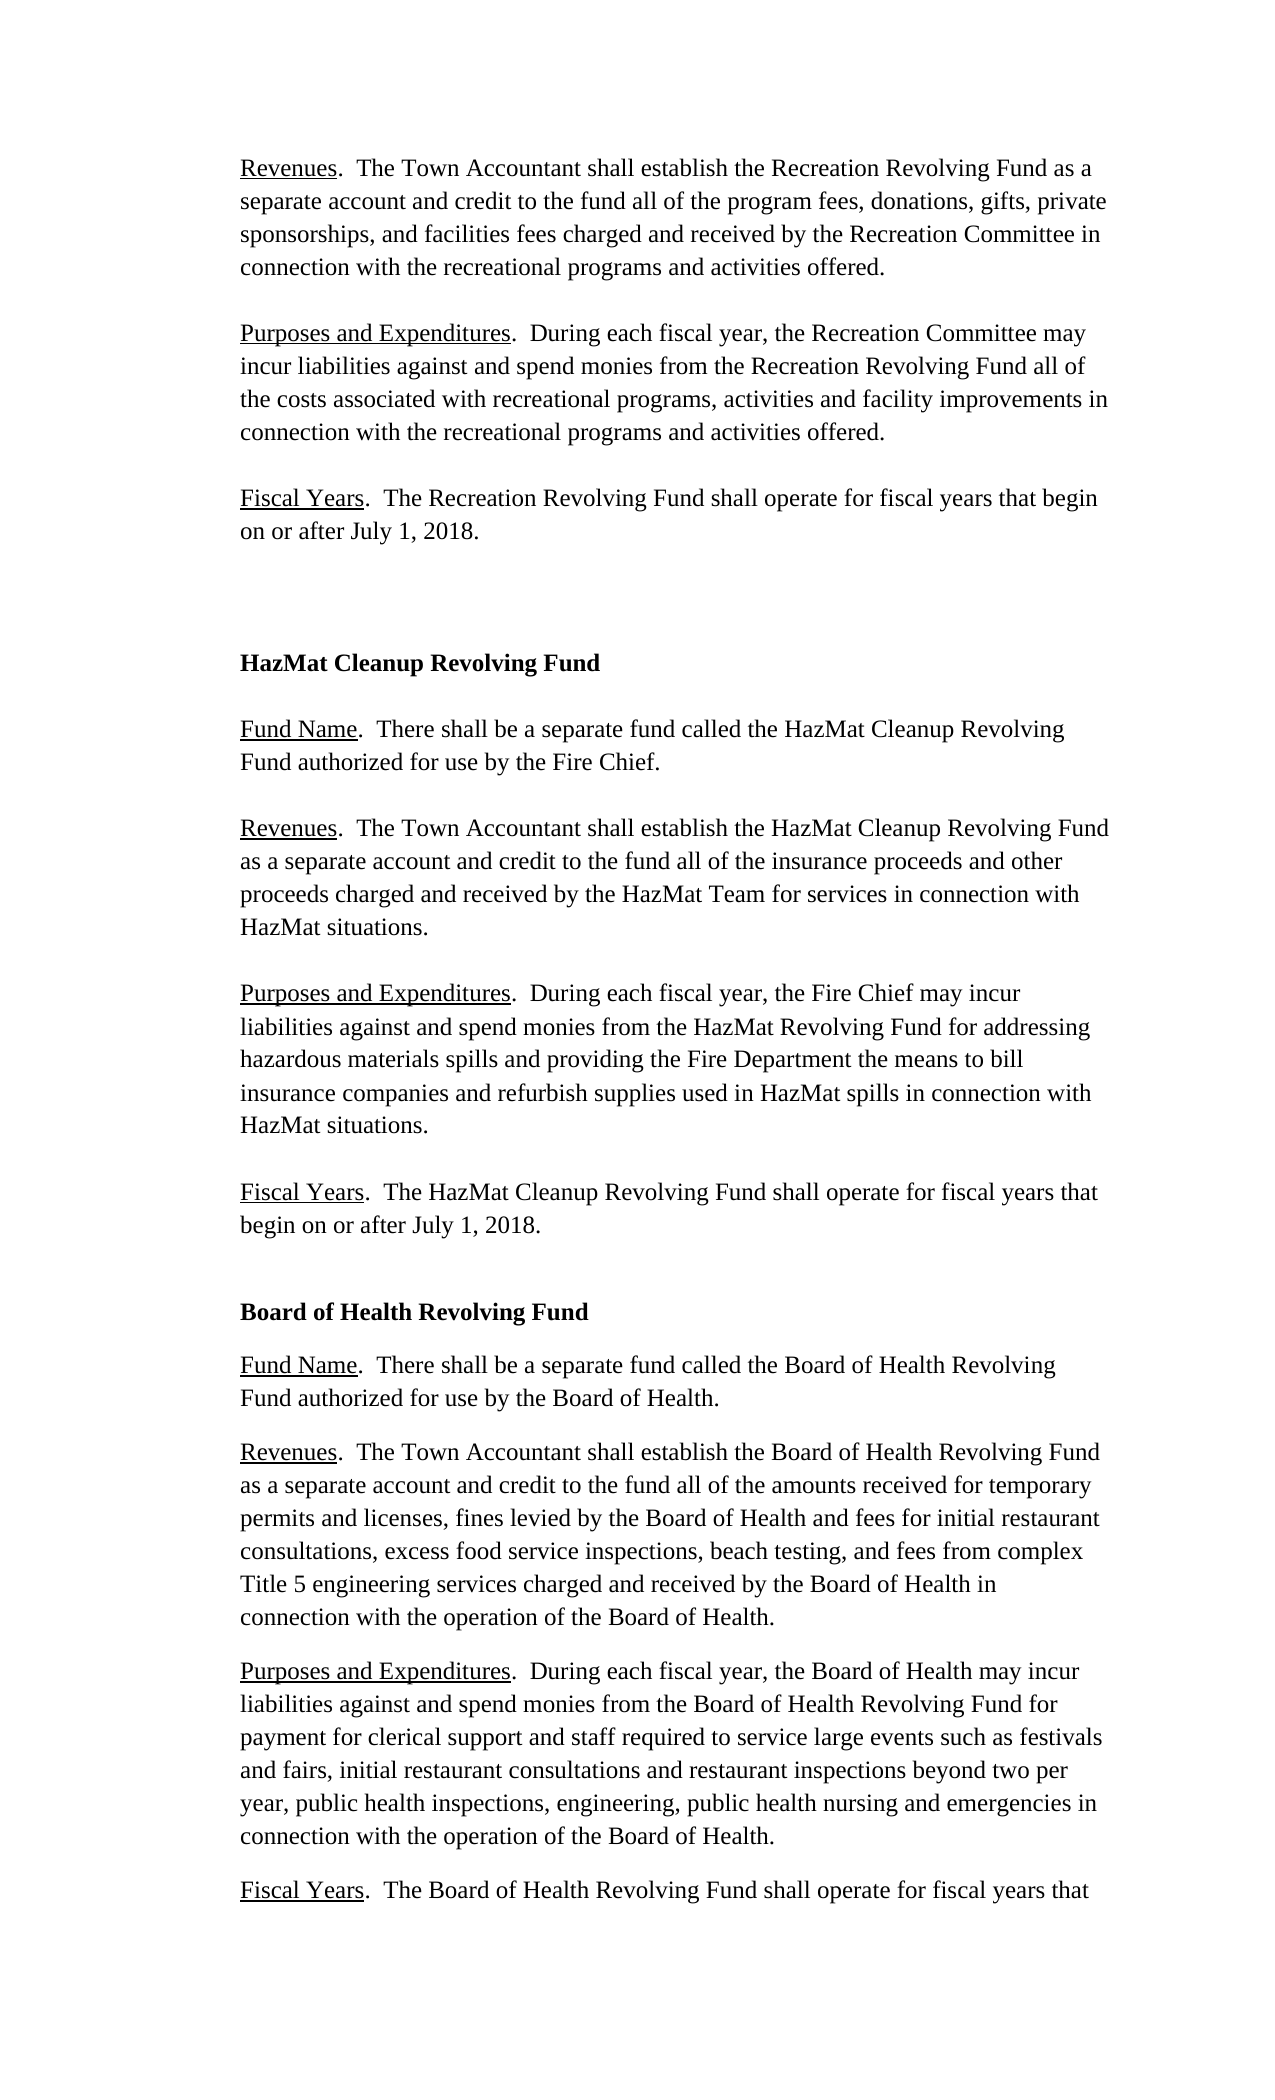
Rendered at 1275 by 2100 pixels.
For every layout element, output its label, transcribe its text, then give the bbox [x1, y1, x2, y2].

text Board of Health Revolving Fund [165, 1297, 1110, 1325]
list Fund Name. There shall be a separate fund called the HazMat Cleanup Revolving Fund authorized for use by the Fire Chief. [240, 714, 1110, 776]
text Purposes and Expenditures. During each fiscal year, the Board of Health may incur liabilities against and spend monies from the Board of Health Revolving Fund for payment for clerical support and staff required to service large events such as festivals and fairs, initial restaurant consultations and restaurant inspections beyond two per year, public health inspections, engineering, public health nursing and emergencies in connection with the operation of the Board of Health. [240, 1656, 1110, 1850]
list Revenues. The Town Accountant shall establish the HazMat Cleanup Revolving Fund as a separate account and credit to the fund all of the insurance proceeds and other proceeds charged and received by the HazMat Team for services in connection with HazMat situations. [240, 813, 1110, 941]
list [240, 1875, 1110, 1904]
list Fiscal Years. The Recreation Revolving Fund shall operate for fiscal years that begin on or after July 1, 2018. [240, 483, 1110, 545]
text Fund Name. There shall be a separate fund called the Board of Health Revolving Fund authorized for use by the Board of Health. [240, 1350, 1110, 1412]
list HazMat Cleanup Revolving Fund [240, 648, 1110, 677]
list Purposes and Expenditures. During each fiscal year, the Fire Chief may incur liabilities against and spend monies from the HazMat Revolving Fund for addressing hazardous materials spills and providing the Fire Department the means to bill insurance companies and refurbish supplies used in HazMat spills in connection with HazMat situations. [240, 978, 1110, 1139]
list Revenues. The Town Accountant shall establish the Recreation Revolving Fund as a separate account and credit to the fund all of the program fees, donations, gifts, private sponsorships, and facilities fees charged and received by the Recreation Committee in connection with the recreational programs and activities offered. [240, 153, 1110, 281]
list Purposes and Expenditures. During each fiscal year, the Recreation Committee may incur liabilities against and spend monies from the Recreation Revolving Fund all of the costs associated with recreational programs, activities and facility improvements in connection with the recreational programs and activities offered. [240, 318, 1110, 446]
text Revenues. The Town Accountant shall establish the Board of Health Revolving Fund as a separate account and credit to the fund all of the amounts received for temporary permits and licenses, fines levied by the Board of Health and fees for initial restaurant consultations, excess food service inspections, beach testing, and fees from complex Title 5 engineering services charged and received by the Board of Health in connection with the operation of the Board of Health. [240, 1437, 1110, 1631]
list Fiscal Years. The HazMat Cleanup Revolving Fund shall operate for fiscal years that begin on or after July 1, 2018. [240, 1177, 1110, 1238]
